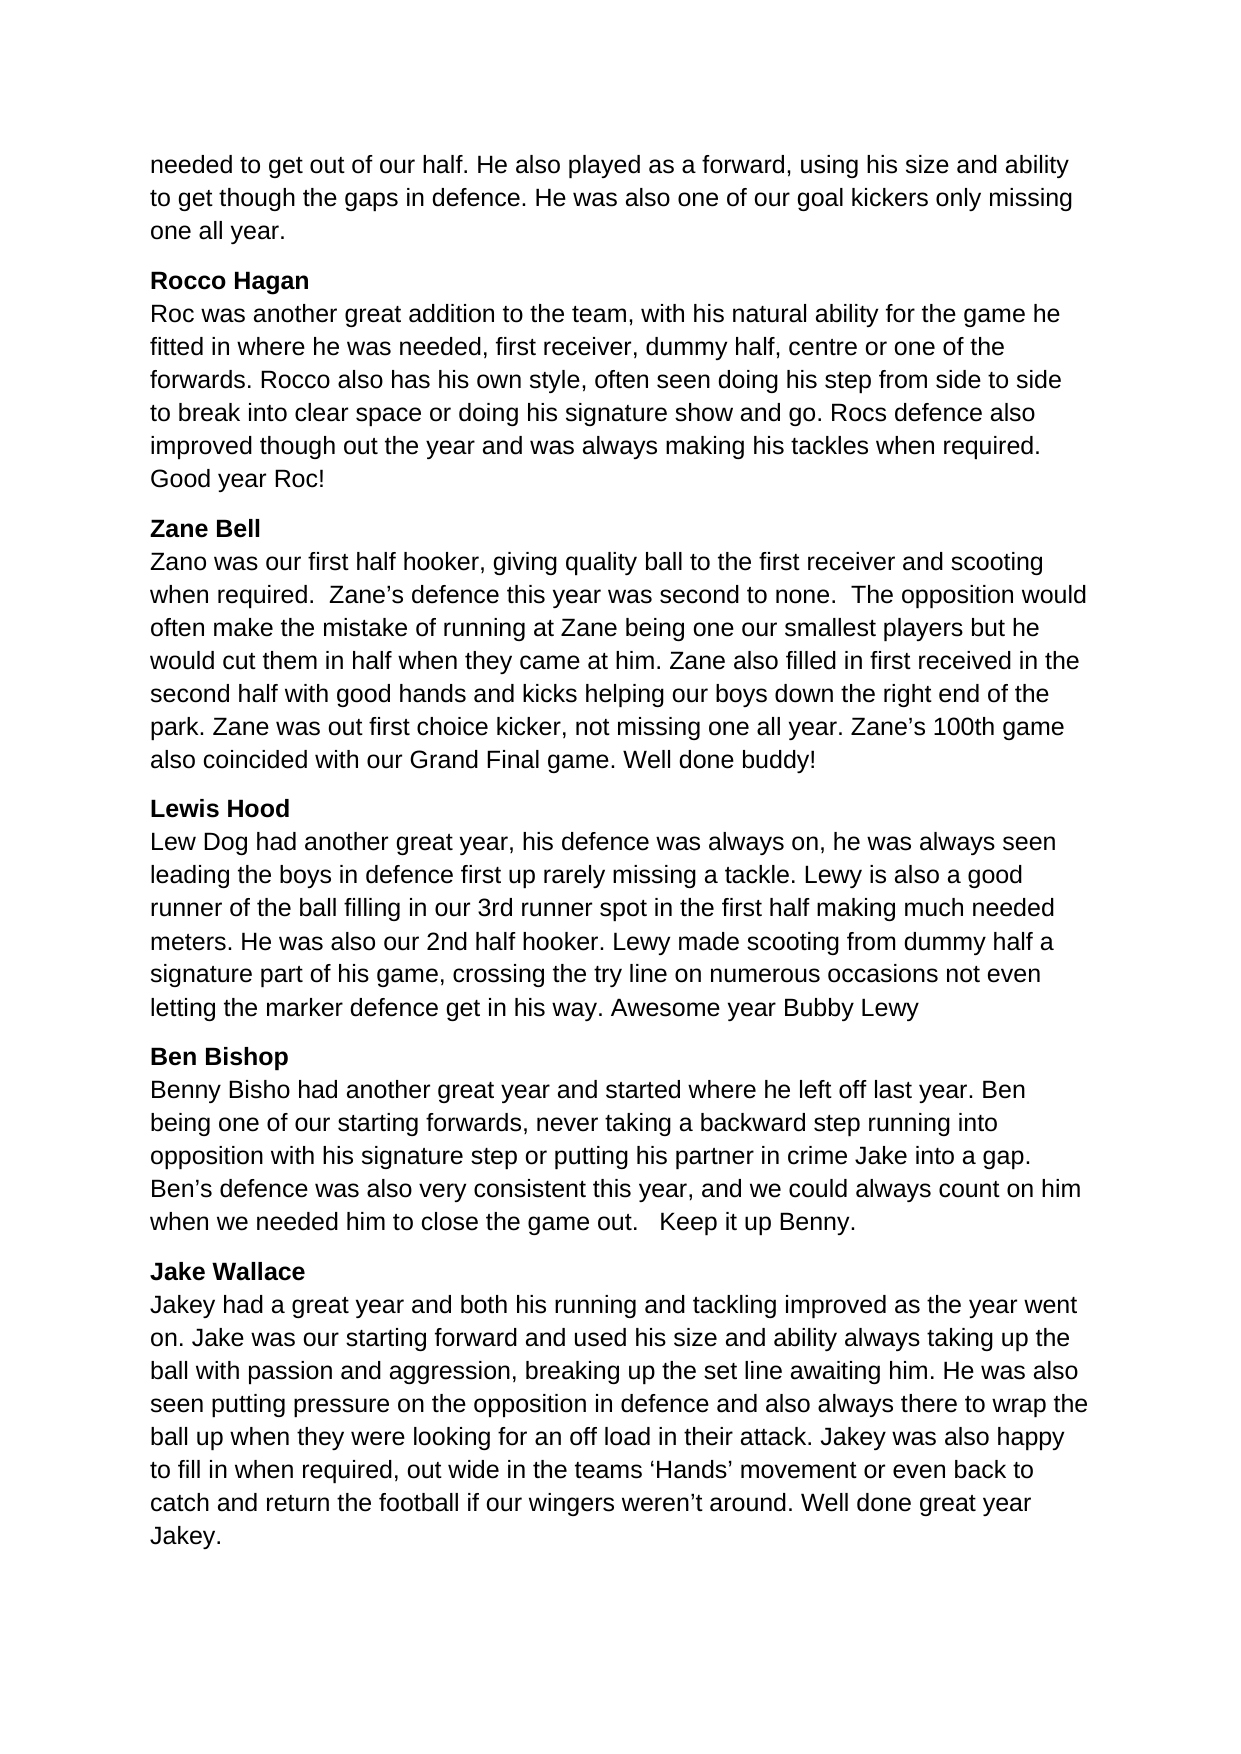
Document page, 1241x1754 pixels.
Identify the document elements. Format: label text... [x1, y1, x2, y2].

text Jakey had a great year and both his running and tackling improved as the year went on. Jake was our starting forward and used his size and ability always taking up the ball with passion and aggression, breaking up the set line awaiting him. He was also seen putting pressure on the opposition in defence and also always there to wrap the ball up when they were looking for an off load in their attack. Jakey was also happy to fill in when required, out wide in the teams ‘Hands’ movement or even back to catch and return the football if our wingers weren’t around. Well done great year Jakey. [150, 1290, 1090, 1550]
text Rocco Hagan [150, 266, 1090, 294]
text Benny Bisho had another great year and started where he left off last year. Ben being one of our starting forwards, never taking a backward step running into opposition with his signature step or putting his partner in crime Jake into a gap. Ben’s defence was also very consistent this year, and we could always count on him when we needed him to close the game out. Keep it up Benny. [150, 1075, 1090, 1236]
text Ben Bishop [150, 1042, 1090, 1071]
text Lew Dog had another great year, his defence was always on, he was always seen leading the boys in defence first up rarely missing a tackle. Lewy is also a good runner of the ball filling in our 3rd runner spot in the first half making much needed meters. He was also our 2nd half hooker. Lewy made scooting from dummy half a signature part of his game, crossing the try line on numerous occasions not even letting the marker defence get in his way. Awesome year Bubby Lewy [150, 827, 1090, 1021]
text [150, 150, 1090, 245]
text Zane Bell [150, 513, 1090, 542]
text Roc was another great addition to the team, with his natural ability for the game he fitted in where he was needed, first receiver, dummy half, centre or one of the forwards. Rocco also has his own style, often seen doing his step from side to side to break into clear space or doing his signature show and go. Rocs defence also improved though out the year and was always making his tackles when required. Good year Roc! [150, 299, 1090, 493]
text Zano was our first half hooker, giving quality ball to the first receiver and scooting when required. Zane’s defence this year was second to none. The opposition would often make the mistake of running at Zane being one our smallest players but he would cut them in half when they came at him. Zane also filled in first received in the second half with good hands and kicks helping our boys down the right end of the park. Zane was out first choice kicker, not missing one all year. Zane’s 100th game also coincided with our Grand Final game. Well done buddy! [150, 547, 1090, 773]
text Jake Wallace [150, 1257, 1090, 1286]
text Lewis Hood [150, 794, 1090, 823]
